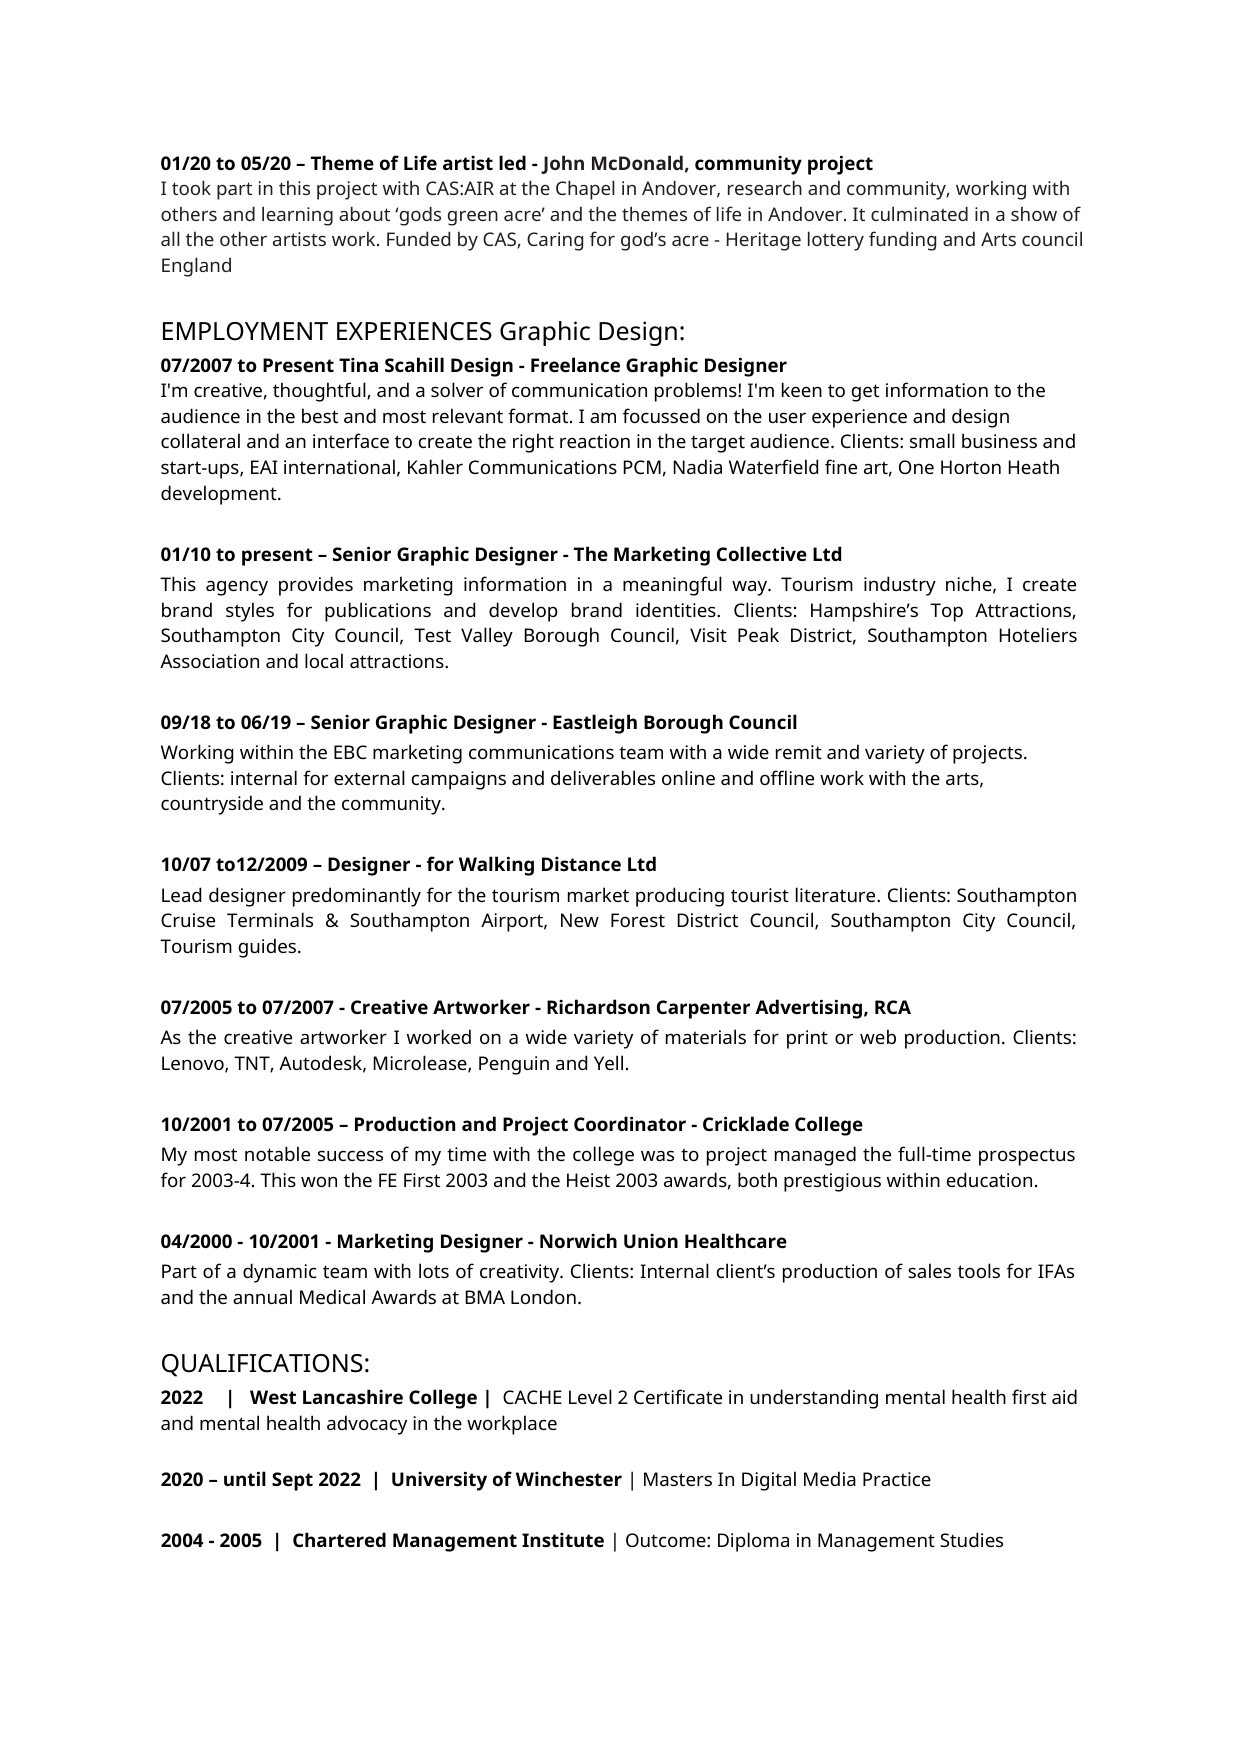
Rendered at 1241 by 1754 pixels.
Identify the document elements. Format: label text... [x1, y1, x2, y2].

text EMPLOYMENT EXPERIENCES Graphic Design: [160, 313, 1090, 347]
text 2022 | West Lancashire College | CACHE Level 2 Certificate in understanding mental health first aid and mental health advocacy in the workplace [160, 1384, 1090, 1436]
text Working within the EBC marketing communications team with a wide remit and variety of projects. Clients: internal for external campaigns and deliverables online and offline work with the arts, countryside and the community. [160, 739, 1090, 816]
text QUALIFICATIONS: [160, 1345, 1090, 1379]
text This agency provides marketing information in a meaningful way. Tourism industry niche, I create brand styles for publications and develop brand identities. Clients: Hampshire’s Top Attractions, Southampton City Council, Test Valley Borough Council, Visit Peak District, Southampton Hoteliers Association and local attractions. [160, 571, 1078, 673]
text 2004 - 2005 | Chartered Management Institute | Outcome: Diploma in Management Studies [161, 1527, 1090, 1553]
text 07/2007 to Present Tina Scahill Design - Freelance Graphic Designer I'm creative, thoughtful, and a solver of communication problems! I'm keen to get information to the audience in the best and most relevant format. I am focussed on the user experience and design collateral and an interface to create the right reaction in the target audience. Clients: small business and start-ups, EAI international, Kahler Communications PCM, Nadia Waterfield fine art, One Horton Heath development. [160, 352, 1090, 505]
text 01/20 to 05/20 – Theme of Life artist led - John McDonald, community project I took part in this project with CAS:AIR at the Chapel in Andover, research and community, working with others and learning about ‘gods green acre’ and the themes of life in Andover. It culminated in a show of all the other artists work. Funded by CAS, Caring for god’s acre - Heritage lottery funding and Arts council England [160, 150, 1090, 278]
text 04/2000 - 10/2001 - Marketing Designer - Norwich Union Healthcare [160, 1228, 1090, 1254]
text 2020 – until Sept 2022 | University of Winchester | Masters In Digital Media Practice [161, 1441, 1090, 1492]
text 09/18 to 06/19 – Senior Graphic Designer - Eastleigh Borough Council [160, 709, 1090, 734]
text 10/07 to12/2009 – Designer - for Walking Distance Ltd [160, 852, 1090, 877]
text My most notable success of my time with the college was to project managed the full-time prospectus for 2003-4. This won the FE First 2003 and the Heist 2003 awards, both prestigious within education. [160, 1142, 1077, 1193]
text Part of a dynamic team with lots of creativity. Clients: Internal client’s production of sales tools for IFAs and the annual Medical Awards at BMA London. [160, 1259, 1077, 1310]
text Lead designer predominantly for the tourism market producing tourist literature. Clients: Southampton Cruise Terminals & Southampton Airport, New Forest District Council, Southampton City Council, Tourism guides. [160, 882, 1078, 959]
text 07/2005 to 07/2007 - Creative Artworker - Richardson Carpenter Advertising, RCA [160, 994, 1090, 1020]
subtitle 10/2001 to 07/2005 – Production and Project Coordinator - Cricklade College [160, 1111, 1090, 1137]
text As the creative artworker I worked on a wide variety of materials for print or web production. Clients: Lenovo, TNT, Autodesk, Microlease, Penguin and Yell. [160, 1025, 1078, 1076]
text 01/10 to present – Senior Graphic Designer - The Marketing Collective Ltd [160, 541, 1090, 566]
